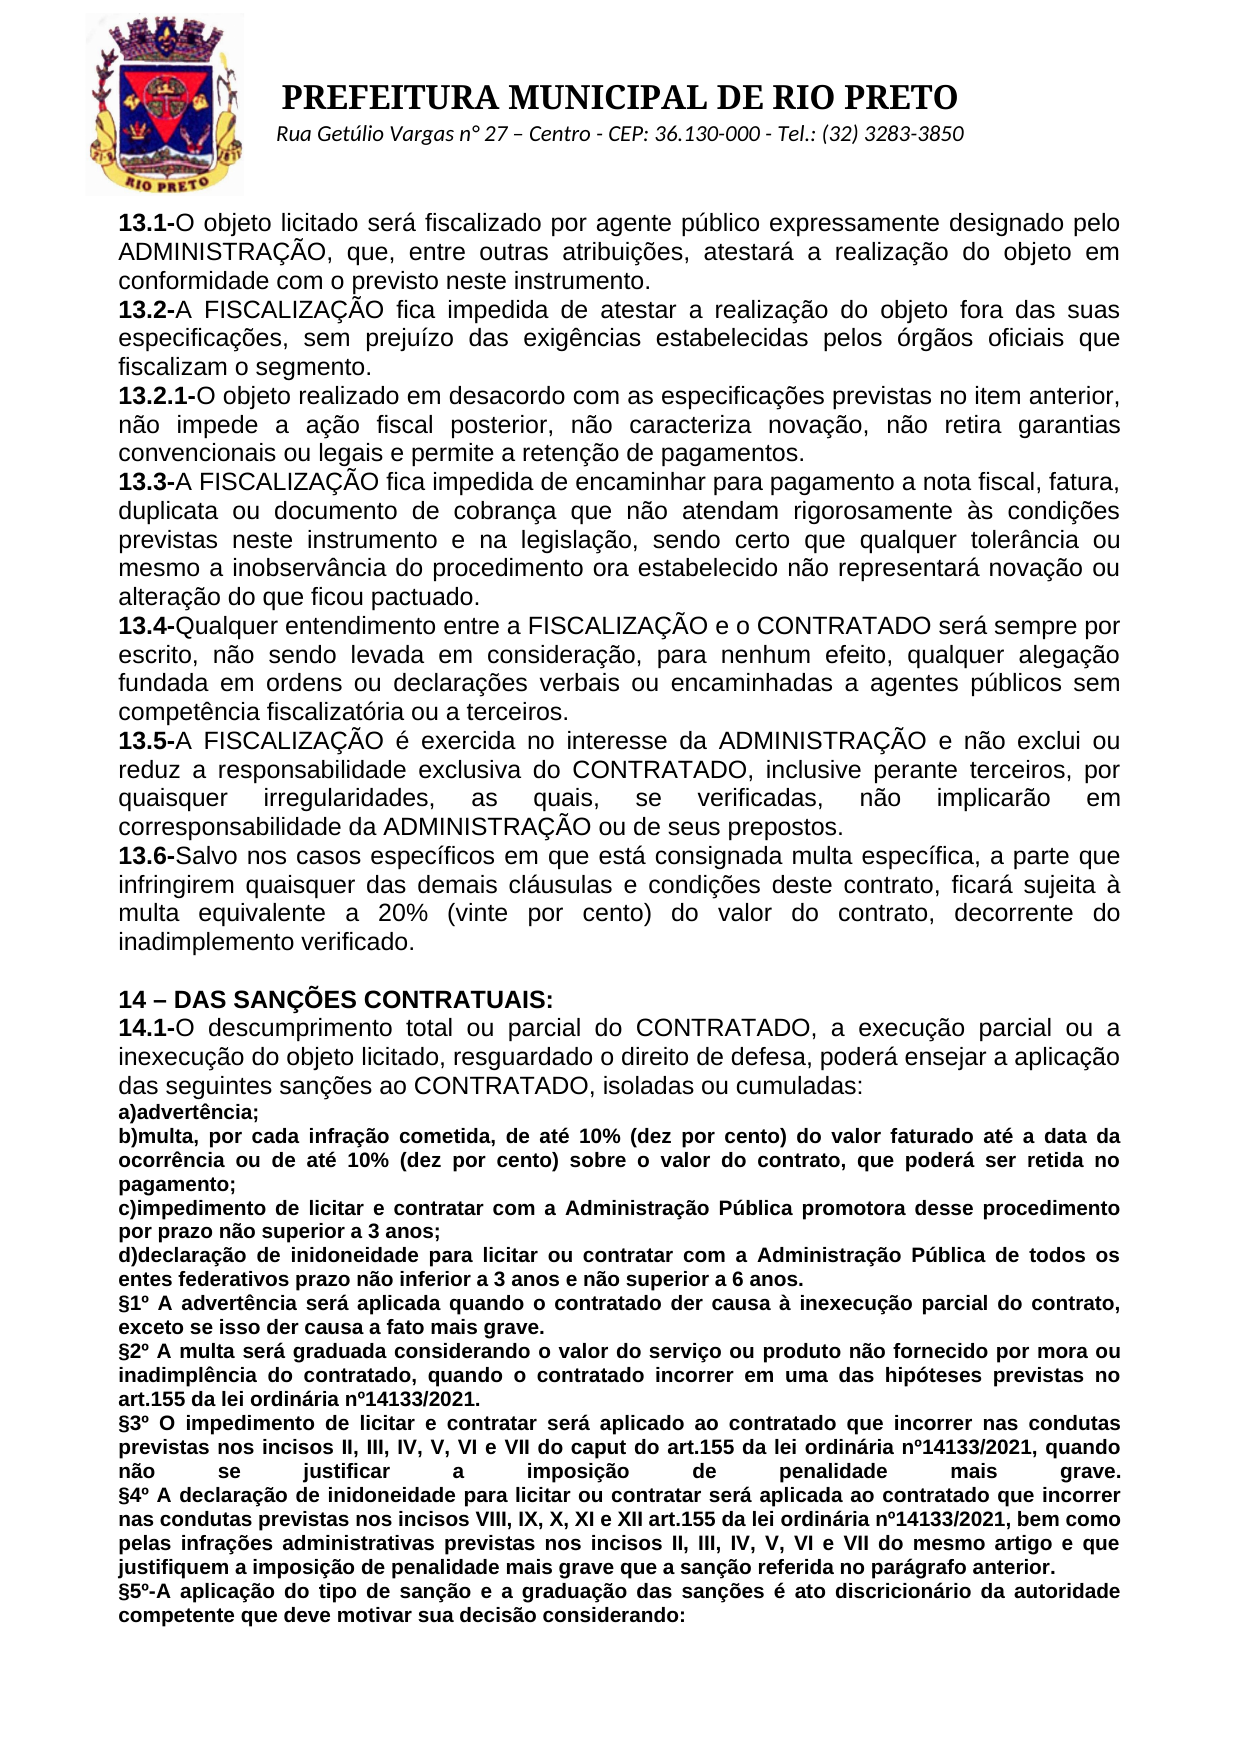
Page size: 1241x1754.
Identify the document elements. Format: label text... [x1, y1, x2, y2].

text c)impedimento de licitar e contratar com a Administração Pública promotora desse procedimento por prazo não superior a 3 anos; [118, 1195, 1122, 1243]
text 13.6-Salvo nos casos específicos em que está consignada multa específica, a parte que infringirem quaisquer das demais cláusulas e condições deste contrato, ficará sujeita à multa equivalente a 20% (vinte por cento) do valor do contrato, decorrente do inadimplemento verificado. [118, 841, 1122, 956]
text §5º-A aplicação do tipo de sanção e a graduação das sanções é ato discricionário da autoridade competente que deve motivar sua decisão considerando: [118, 1579, 1122, 1627]
text 13.1-O objeto licitado será fiscalizado por agente público expressamente designado pelo ADMINISTRAÇÃO, que, entre outras atribuições, atestará a realização do objeto em conformidade com o previsto neste instrumento. [118, 208, 1122, 294]
text §3º O impedimento de licitar e contratar será aplicado ao contratado que incorrer nas condutas previstas nos incisos II, III, IV, V, VI e VII do caput do art.155 da lei ordinária nº14133/2021, quando não se justificar a imposição de penalidade mais grave. §4º A declaração de inidoneidade para licitar ou contratar será aplicada ao contratado que incorrer nas condutas previstas nos incisos VIII, IX, X, XI e XII art.155 da lei ordinária nº14133/2021, bem como pelas infrações administrativas previstas nos incisos II, III, IV, V, VI e VII do mesmo artigo e que justifiquem a imposição de penalidade mais grave que a sanção referida no parágrafo anterior. [118, 1411, 1122, 1579]
text b)multa, por cada infração cometida, de até 10% (dez por cento) do valor faturado até a data da ocorrência ou de até 10% (dez por cento) sobre o valor do contrato, que poderá ser retida no pagamento; [118, 1123, 1122, 1195]
text 13.4-Qualquer entendimento entre a FISCALIZAÇÃO e o CONTRATADO será sempre por escrito, não sendo levada em consideração, para nenhum efeito, qualquer alegação fundada em ordens ou declarações verbais ou encaminhadas a agentes públicos sem competência fiscalizatória ou a terceiros. [118, 611, 1122, 726]
text d)declaração de inidoneidade para licitar ou contratar com a Administração Pública de todos os entes federativos prazo não inferior a 3 anos e não superior a 6 anos. [118, 1243, 1122, 1291]
text a)advertência; [118, 1099, 1122, 1123]
picture [85, 13, 245, 196]
text 13.3-A FISCALIZAÇÃO fica impedida de encaminhar para pagamento a nota fiscal, fatura, duplicata ou documento de cobrança que não atendam rigorosamente às condições previstas neste instrumento e na legislação, sendo certo que qualquer tolerância ou mesmo a inobservância do procedimento ora estabelecido não representará novação ou alteração do que ficou pactuado. [118, 467, 1122, 611]
text §2º A multa será graduada considerando o valor do serviço ou produto não fornecido por mora ou inadimplência do contratado, quando o contratado incorrer em uma das hipóteses previstas no art.155 da lei ordinária nº14133/2021. [118, 1339, 1122, 1411]
text 13.5-A FISCALIZAÇÃO é exercida no interesse da ADMINISTRAÇÃO e não exclui ou reduz a responsabilidade exclusiva do CONTRATADO, inclusive perante terceiros, por quaisquer irregularidades, as quais, se verificadas, não implicarão em corresponsabilidade da ADMINISTRAÇÃO ou de seus prepostos. [118, 726, 1122, 841]
text §1º A advertência será aplicada quando o contratado der causa à inexecução parcial do contrato, exceto se isso der causa a fato mais grave. [118, 1291, 1122, 1339]
text 14.1-O descumprimento total ou parcial do CONTRATADO, a execução parcial ou a inexecução do objeto licitado, resguardado o direito de defesa, poderá ensejar a aplicação das seguintes sanções ao CONTRATADO, isoladas ou cumuladas: [118, 1013, 1122, 1099]
text 14 – DAS SANÇÕES CONTRATUAIS: [118, 984, 1122, 1013]
text 13.2.1-O objeto realizado em desacordo com as especificações previstas no item anterior, não impede a ação fiscal posterior, não caracteriza novação, não retira garantias convencionais ou legais e permite a retenção de pagamentos. [118, 381, 1122, 467]
text 13.2-A FISCALIZAÇÃO fica impedida de atestar a realização do objeto fora das suas especificações, sem prejuízo das exigências estabelecidas pelos órgãos oficiais que fiscalizam o segmento. [118, 294, 1122, 381]
